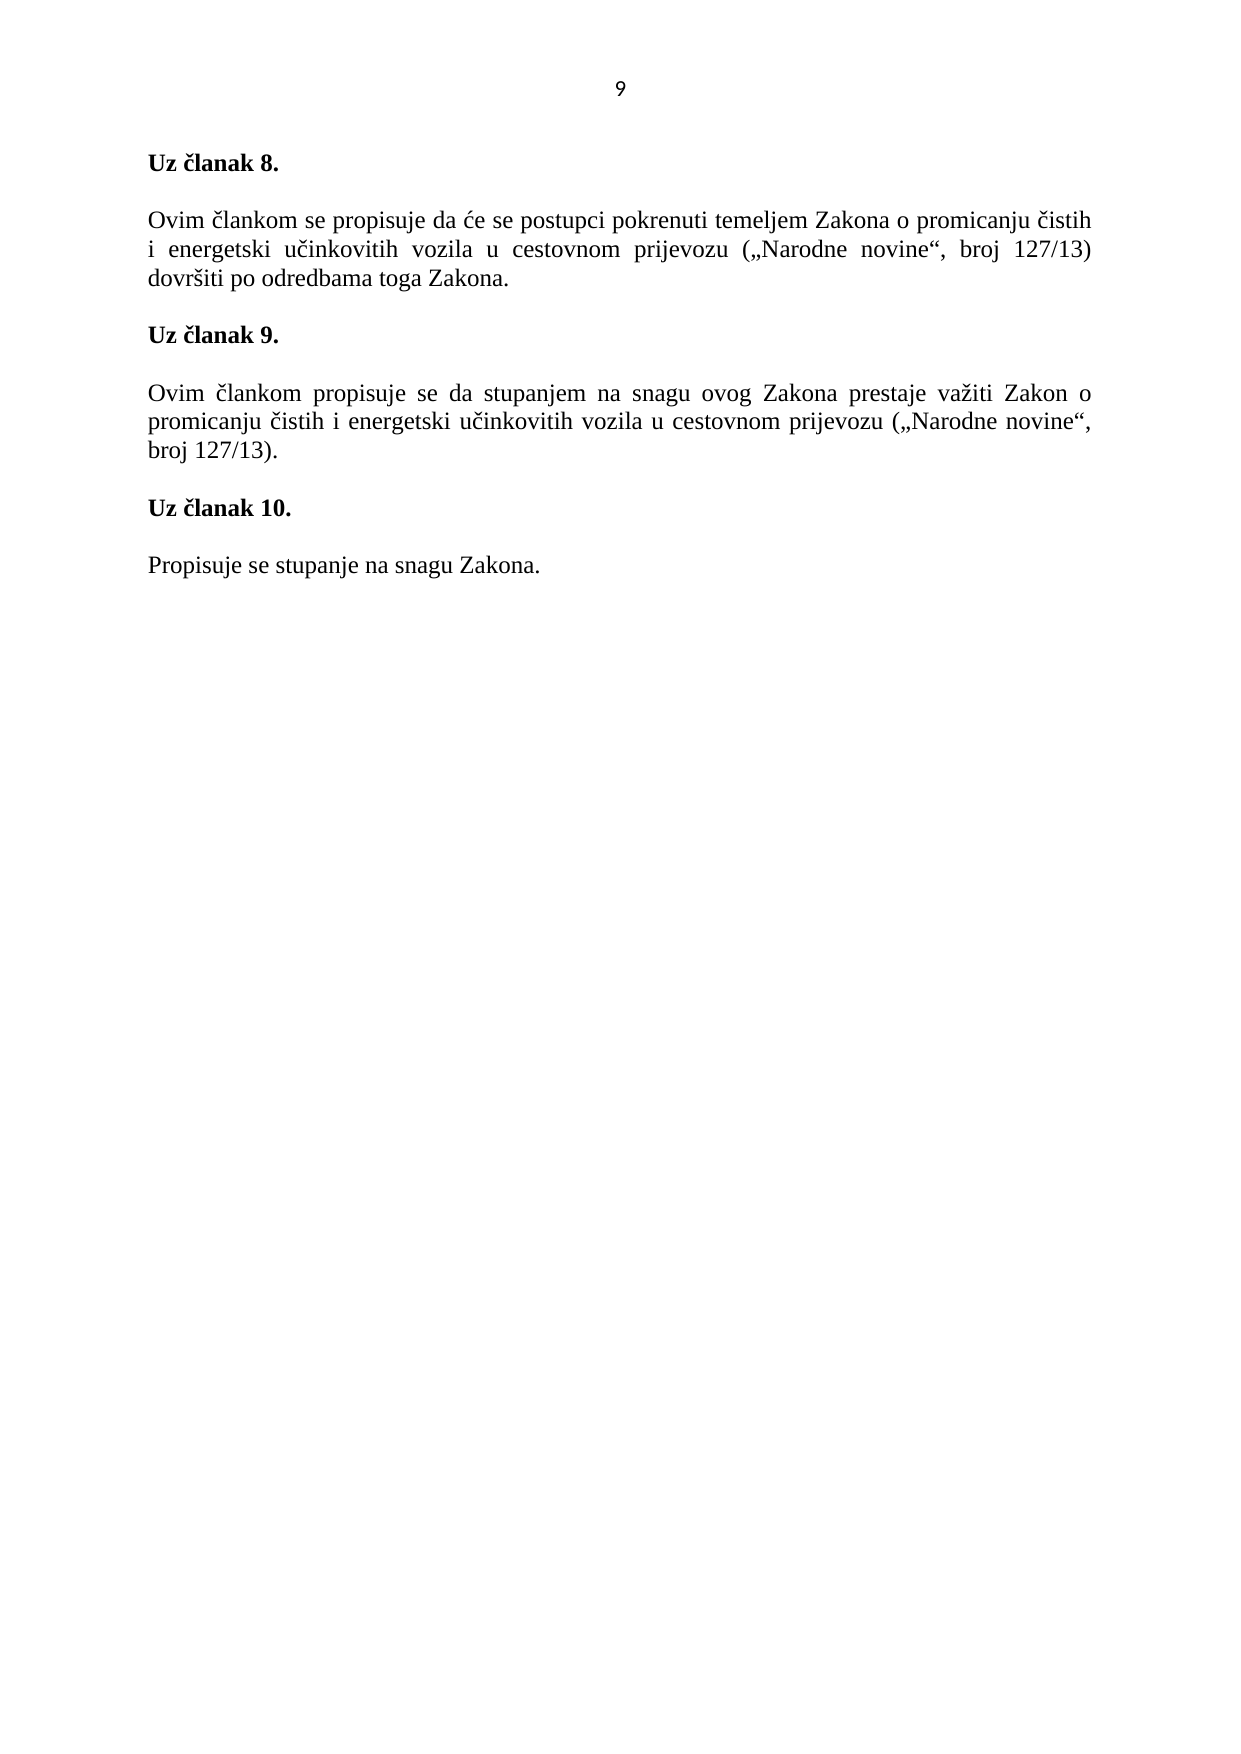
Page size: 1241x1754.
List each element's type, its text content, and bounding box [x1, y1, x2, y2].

text Ovim člankom se propisuje da će se postupci pokrenuti temeljem Zakona o promicanju čistih i energetski učinkovitih vozila u cestovnom prijevozu („Narodne novine“, broj 127/13) dovršiti po odredbama toga Zakona. [148, 205, 1093, 291]
text Propisuje se stupanje na snagu Zakona. [148, 550, 1093, 579]
text Uz članak 10. [148, 493, 1093, 521]
text Uz članak 9. [148, 320, 1093, 349]
text Uz članak 8. [148, 148, 1093, 176]
text Ovim člankom propisuje se da stupanjem na snagu ovog Zakona prestaje važiti Zakon o promicanju čistih i energetski učinkovitih vozila u cestovnom prijevozu („Narodne novine“, broj 127/13). [148, 378, 1093, 464]
